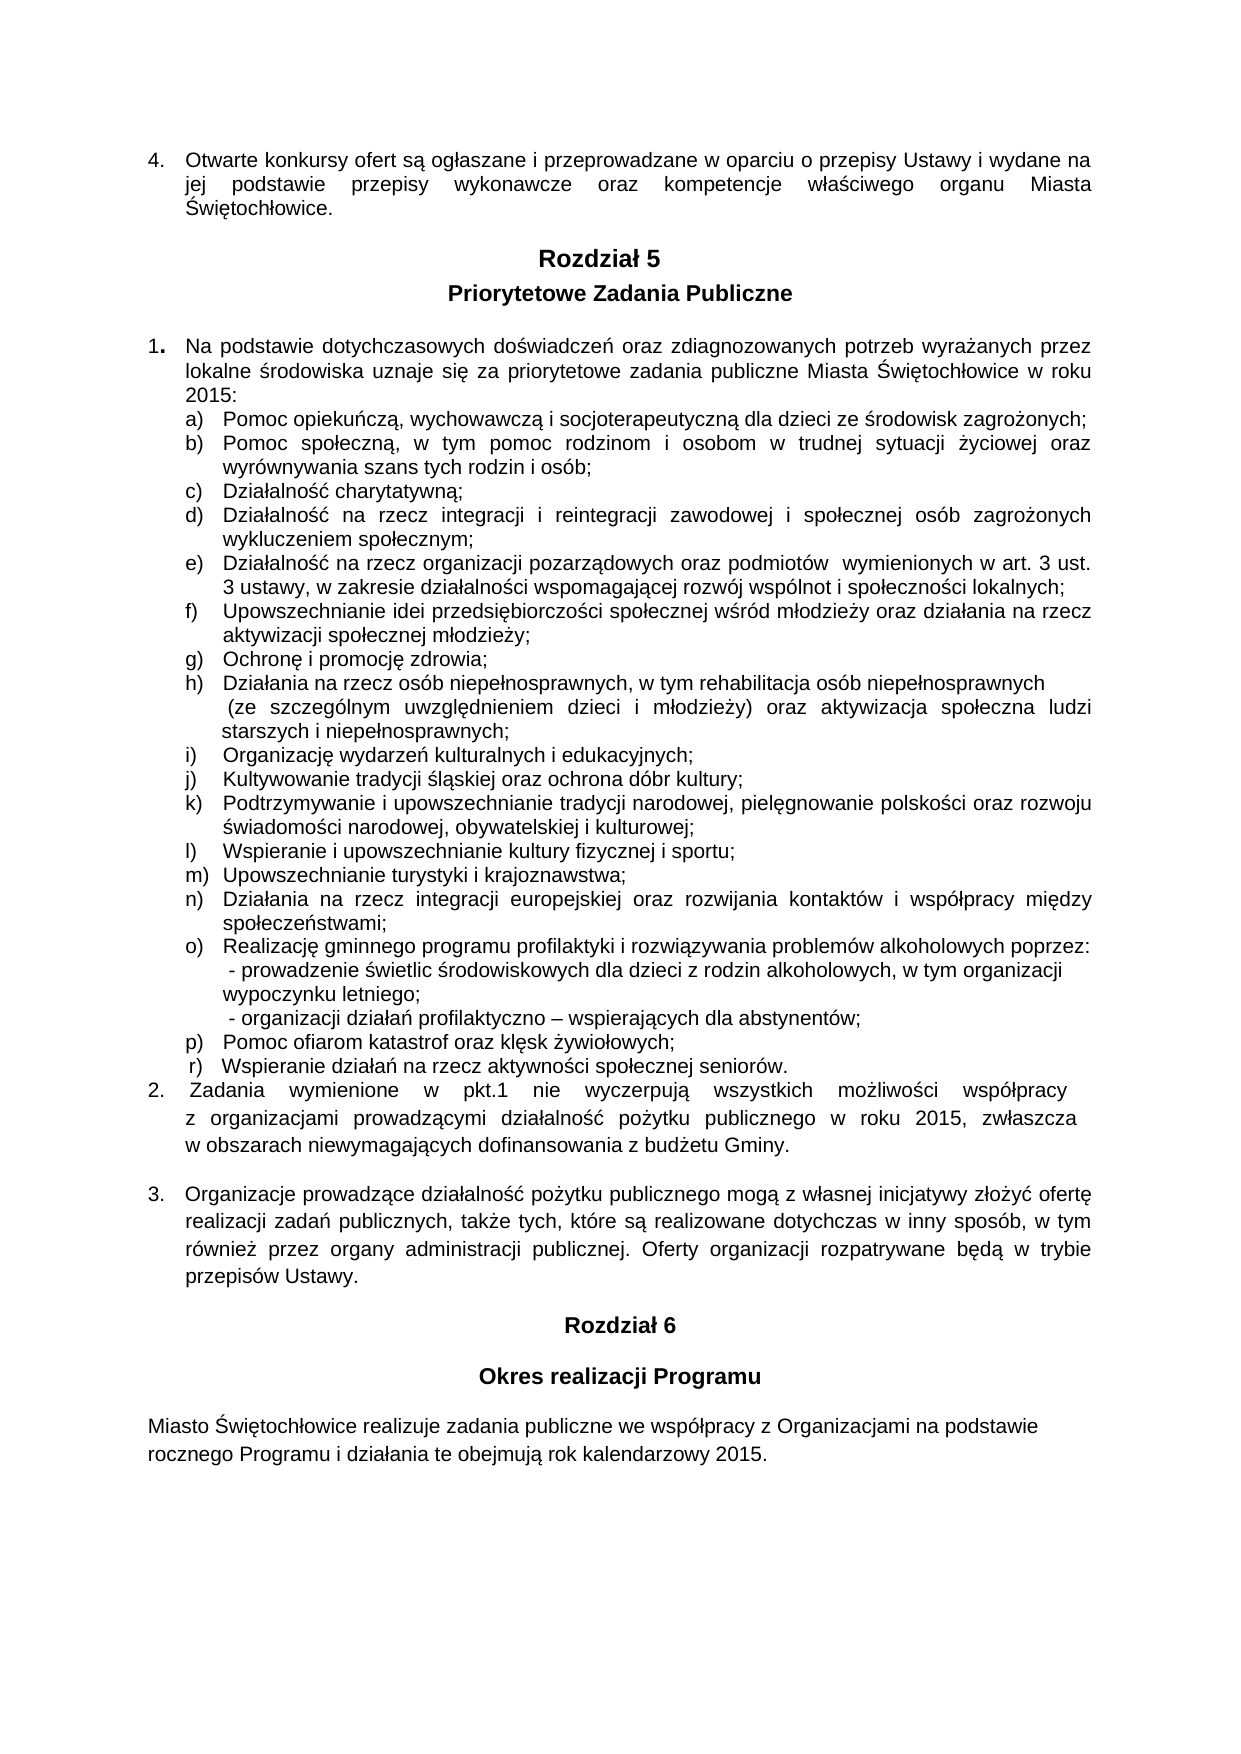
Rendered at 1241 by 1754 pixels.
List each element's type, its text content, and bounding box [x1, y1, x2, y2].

text (ze szczególnym uwzględnieniem dzieci i młodzieży) oraz aktywizacja społeczna ludzi starszych i niepełnosprawnych; [221, 695, 1093, 743]
text Priorytetowe Zadania Publiczne [148, 279, 1093, 306]
list Pomoc społeczną, w tym pomoc rodzinom i osobom w trudnej sytuacji życiowej oraz wyrównywania szans tych rodzin i osób; [185, 431, 1093, 479]
list Działalność na rzecz integracji i reintegracji zawodowej i społecznej osób zagrożonych wykluczeniem społecznym; [185, 503, 1093, 551]
text 2. Zadania wymienione w pkt.1 nie wyczerpują wszystkich możliwości współpracy z organizacjami prowadzącymi działalność pożytku publicznego w roku 2015, zwłaszcza w obszarach niewymagających dofinansowania z budżetu Gminy. [148, 1078, 1093, 1157]
list Działalność na rzecz organizacji pozarządowych oraz podmiotów wymienionych w art. 3 ust. 3 ustawy, w zakresie działalności wspomagającej rozwój wspólnot i społeczności lokalnych; [185, 551, 1093, 599]
list Kultywowanie tradycji śląskiej oraz ochrona dóbr kultury; [185, 767, 1093, 791]
list Realizację gminnego programu profilaktyki i rozwiązywania problemów alkoholowych poprzez: - prowadzenie świetlic środowiskowych dla dzieci z rodzin alkoholowych, w tym organizacji wypoczynku letniego; - organizacji działań profilaktyczno – wspierających dla abstynentów; [185, 934, 1093, 1030]
list Upowszechnianie idei przedsiębiorczości społecznej wśród młodzieży oraz działania na rzecz aktywizacji społecznej młodzieży; [185, 599, 1093, 647]
text r) Wspieranie działań na rzecz aktywności społecznej seniorów. [177, 1054, 1093, 1078]
text 1. Na podstawie dotychczasowych doświadczeń oraz zdiagnozowanych potrzeb wyrażanych przez lokalne środowiska uznaje się za priorytetowe zadania publiczne Miasta Świętochłowice w roku 2015: [148, 331, 1093, 407]
list Pomoc opiekuńczą, wychowawczą i socjoterapeutyczną dla dzieci ze środowisk zagrożonych; [185, 407, 1093, 431]
text 3. Organizacje prowadzące działalność pożytku publicznego mogą z własnej inicjatywy złożyć ofertę realizacji zadań publicznych, także tych, które są realizowane dotychczas w inny sposób, w tym również przez organy administracji publicznej. Oferty organizacji rozpatrywane będą w trybie przepisów Ustawy. [148, 1181, 1093, 1288]
list Pomoc ofiarom katastrof oraz klęsk żywiołowych; [185, 1030, 1093, 1054]
list Wspieranie i upowszechnianie kultury fizycznej i sportu; [185, 838, 1093, 862]
text Okres realizacji Programu [148, 1363, 1093, 1389]
list Organizację wydarzeń kulturalnych i edukacyjnych; [185, 743, 1093, 767]
list Działania na rzecz integracji europejskiej oraz rozwijania kontaktów i współpracy między społeczeństwami; [185, 886, 1093, 934]
list Ochronę i promocję zdrowia; [185, 647, 1093, 671]
list Otwarte konkursy ofert są ogłaszane i przeprowadzane w oparciu o przepisy Ustawy i wydane na jej podstawie przepisy wykonawcze oraz kompetencje właściwego organu Miasta Świętochłowice. [148, 148, 1093, 219]
list Działalność charytatywną; [185, 479, 1093, 503]
list Upowszechnianie turystyki i krajoznawstwa; [185, 862, 1093, 886]
list Działania na rzecz osób niepełnosprawnych, w tym rehabilitacja osób niepełnosprawnych [185, 671, 1093, 695]
text Rozdział 6 [148, 1312, 1093, 1338]
text Miasto Świętochłowice realizuje zadania publiczne we współpracy z Organizacjami na podstawie rocznego Programu i działania te obejmują rok kalendarzowy 2015. [148, 1414, 1093, 1466]
list Podtrzymywanie i upowszechnianie tradycji narodowej, pielęgnowanie polskości oraz rozwoju świadomości narodowej, obywatelskiej i kulturowej; [185, 791, 1093, 838]
subtitle Rozdział 5 [148, 244, 1093, 273]
